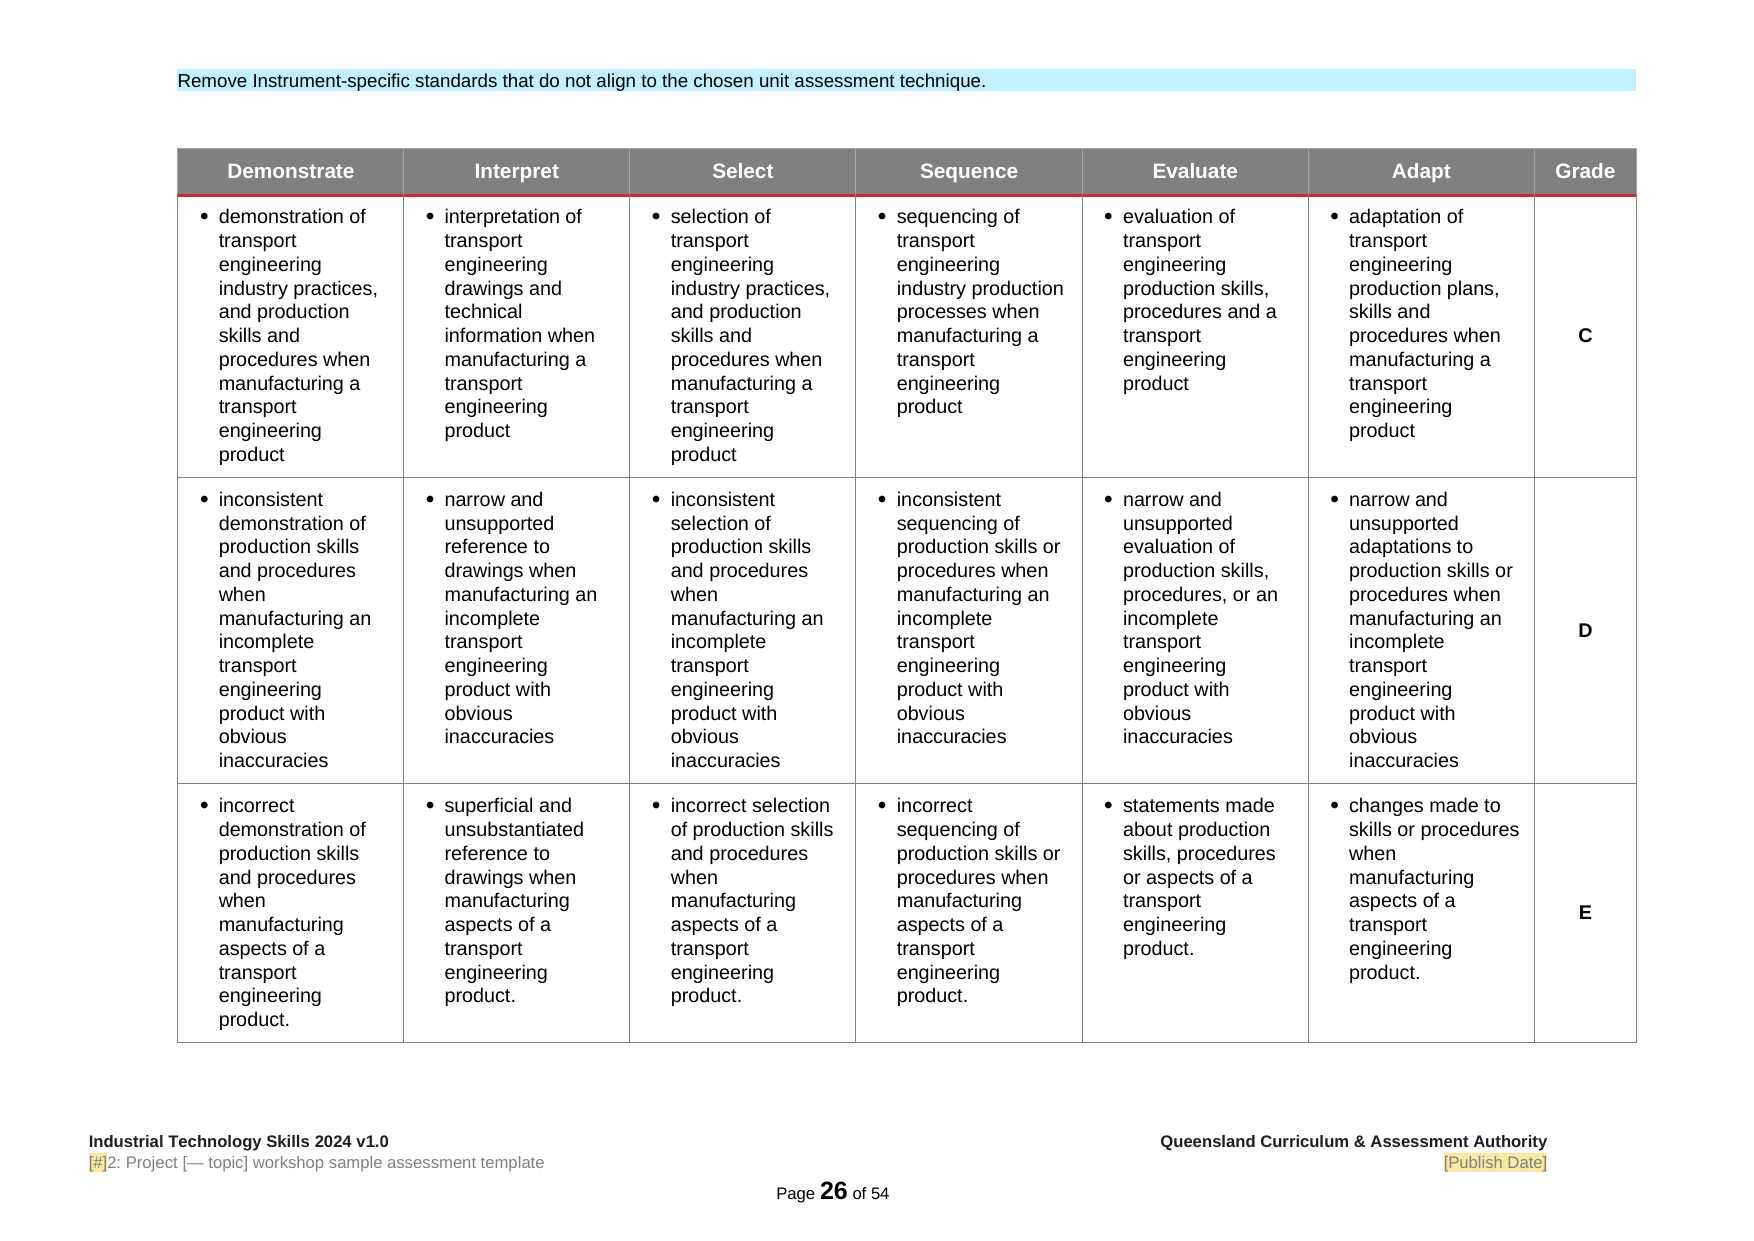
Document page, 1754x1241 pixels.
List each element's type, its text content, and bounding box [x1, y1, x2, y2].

table_cell E [1535, 784, 1636, 1042]
table_cell narrow and unsupported evaluation of production skills, procedures, or an incomplete transport engineering product with obvious inaccuracies [1083, 478, 1308, 783]
table_cell incorrect selection of production skills and procedures when manufacturing aspects of a transport engineering product. [630, 784, 855, 1042]
table_header Select [630, 149, 855, 194]
table_cell adaptation of transport engineering production plans, skills and procedures when manufacturing a transport engineering product [1309, 197, 1534, 477]
table_cell demonstration of transport engineering industry practices, and production skills and procedures when manufacturing a transport engineering product [178, 197, 403, 477]
table_cell narrow and unsupported reference to drawings when manufacturing an incomplete transport engineering product with obvious inaccuracies [404, 478, 629, 783]
table_cell interpretation of transport engineering drawings and technical information when manufacturing a transport engineering product [404, 197, 629, 477]
table_cell incorrect sequencing of production skills or procedures when manufacturing aspects of a transport engineering product. [856, 784, 1082, 1042]
table_header Evaluate [1083, 149, 1308, 194]
table_cell C [1535, 197, 1636, 477]
table_header Grade [1535, 149, 1636, 194]
table_cell changes made to skills or procedures when manufacturing aspects of a transport engineering product. [1309, 784, 1534, 1042]
table_cell sequencing of transport engineering industry production processes when manufacturing a transport engineering product [856, 197, 1082, 477]
table_cell D [1535, 478, 1636, 783]
table_header Demonstrate [178, 149, 403, 194]
table_cell incorrect demonstration of production skills and procedures when manufacturing aspects of a transport engineering product. [178, 784, 403, 1042]
table_cell inconsistent demonstration of production skills and procedures when manufacturing an incomplete transport engineering product with obvious inaccuracies [178, 478, 403, 783]
table_cell narrow and unsupported adaptations to production skills or procedures when manufacturing an incomplete transport engineering product with obvious inaccuracies [1309, 478, 1534, 783]
table_cell inconsistent sequencing of production skills or procedures when manufacturing an incomplete transport engineering product with obvious inaccuracies [856, 478, 1082, 783]
table_header Adapt [1309, 149, 1534, 194]
table_cell statements made about production skills, procedures or aspects of a transport engineering product. [1083, 784, 1308, 1042]
table_cell evaluation of transport engineering production skills, procedures and a transport engineering product [1083, 197, 1308, 477]
table_cell superficial and unsubstantiated reference to drawings when manufacturing aspects of a transport engineering product. [404, 784, 629, 1042]
table_cell inconsistent selection of production skills and procedures when manufacturing an incomplete transport engineering product with obvious inaccuracies [630, 478, 855, 783]
table_header Interpret [404, 149, 629, 194]
table_header Sequence [856, 149, 1082, 194]
table_cell selection of transport engineering industry practices, and production skills and procedures when manufacturing a transport engineering product [630, 197, 855, 477]
